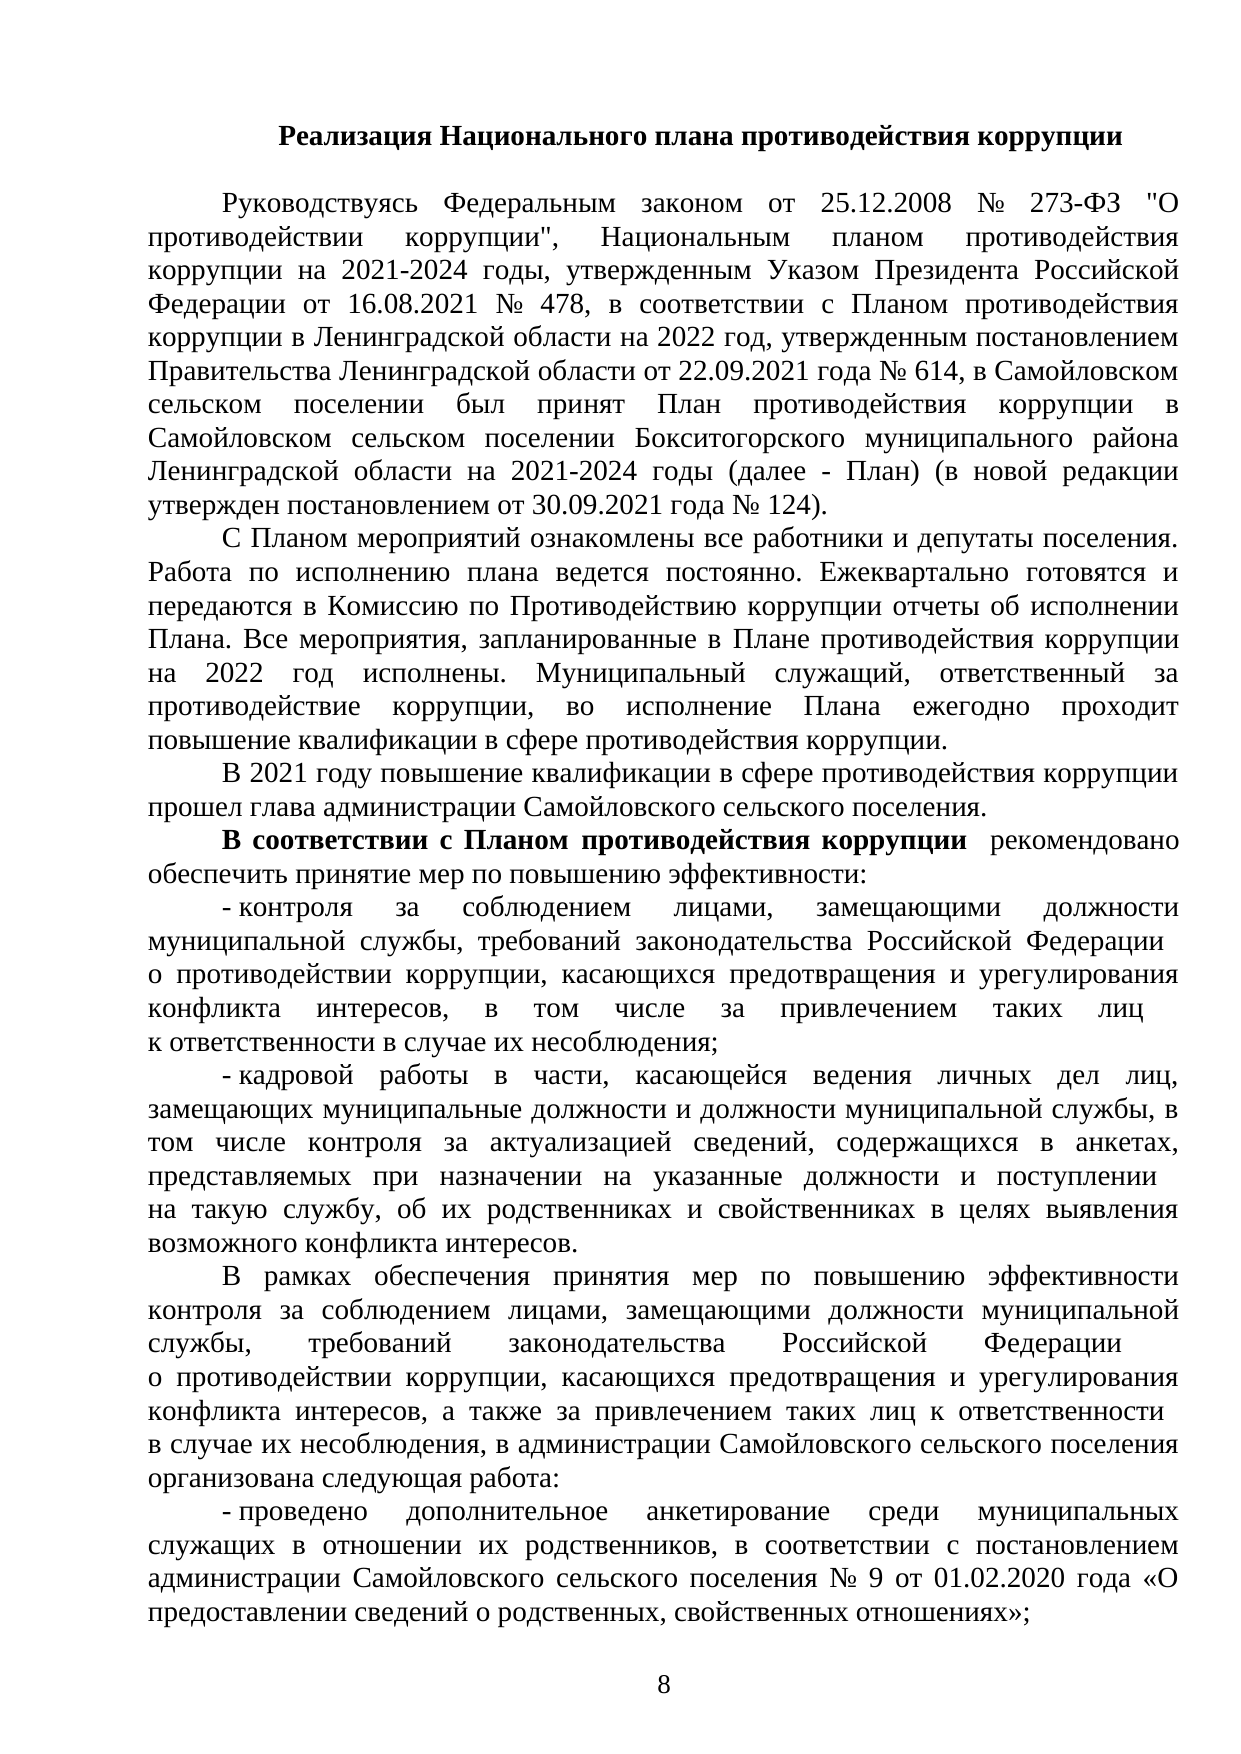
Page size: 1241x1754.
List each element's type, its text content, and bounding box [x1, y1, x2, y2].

text В 2021 году повышение квалификации в сфере противодействия коррупции прошел глава администрации Самойловского сельского поселения. [148, 755, 1180, 822]
text Руководствуясь Федеральным законом от 25.12.2008 № 273-ФЗ "О противодействии коррупции", Национальным планом противодействия коррупции на 2021-2024 годы, утвержденным Указом Президента Российской Федерации от 16.08.2021 № 478, в соответствии с Планом противодействия коррупции в Ленинградской области на 2022 год, утвержденным постановлением Правительства Ленинградской области от 22.09.2021 года № 614, в Самойловском сельском поселении был принят План противодействия коррупции в Самойловском сельском поселении Бокситогорского муниципального района Ленинградской области на 2021-2024 годы (далее - План) (в новой редакции утвержден постановлением от 30.09.2021 года № 124). [148, 185, 1180, 521]
text С Планом мероприятий ознакомлены все работники и депутаты поселения. Работа по исполнению плана ведется постоянно. Ежеквартально готовятся и передаются в Комиссию по Противодействию коррупции отчеты об исполнении Плана. Все мероприятия, запланированные в Плане противодействия коррупции на 2022 год исполнены. Муниципальный служащий, ответственный за противодействие коррупции, во исполнение Плана ежегодно проходит повышение квалификации в сфере противодействия коррупции. [148, 521, 1180, 755]
text - контроля за соблюдением лицами, замещающими должности муниципальной службы, требований законодательства Российской Федерации о противодействии коррупции, касающихся предотвращения и урегулирования конфликта интересов, в том числе за привлечением таких лиц к ответственности в случае их несоблюдения; [148, 889, 1180, 1057]
text В соответствии с Планом противодействия коррупции рекомендовано обеспечить принятие мер по повышению эффективности: [148, 822, 1180, 889]
text В рамках обеспечения принятия мер по повышению эффективности контроля за соблюдением лицами, замещающими должности муниципальной службы, требований законодательства Российской Федерации о противодействии коррупции, касающихся предотвращения и урегулирования конфликта интересов, а также за привлечением таких лиц к ответственности в случае их несоблюдения, в администрации Самойловского сельского поселения организована следующая работа: [148, 1258, 1180, 1493]
text - кадровой работы в части, касающейся ведения личных дел лиц, замещающих муниципальные должности и должности муниципальной службы, в том числе контроля за актуализацией сведений, содержащихся в анкетах, представляемых при назначении на указанные должности и поступлении на такую службу, об их родственниках и свойственниках в целях выявления возможного конфликта интересов. [148, 1057, 1180, 1258]
text Реализация Национального плана противодействия коррупции [148, 118, 1180, 152]
text - проведено дополнительное анкетирование среди муниципальных служащих в отношении их родственников, в соответствии с постановлением администрации Самойловского сельского поселения № 9 от 01.02.2020 года «О предоставлении сведений о родственных, свойственных отношениях»; [148, 1493, 1180, 1627]
